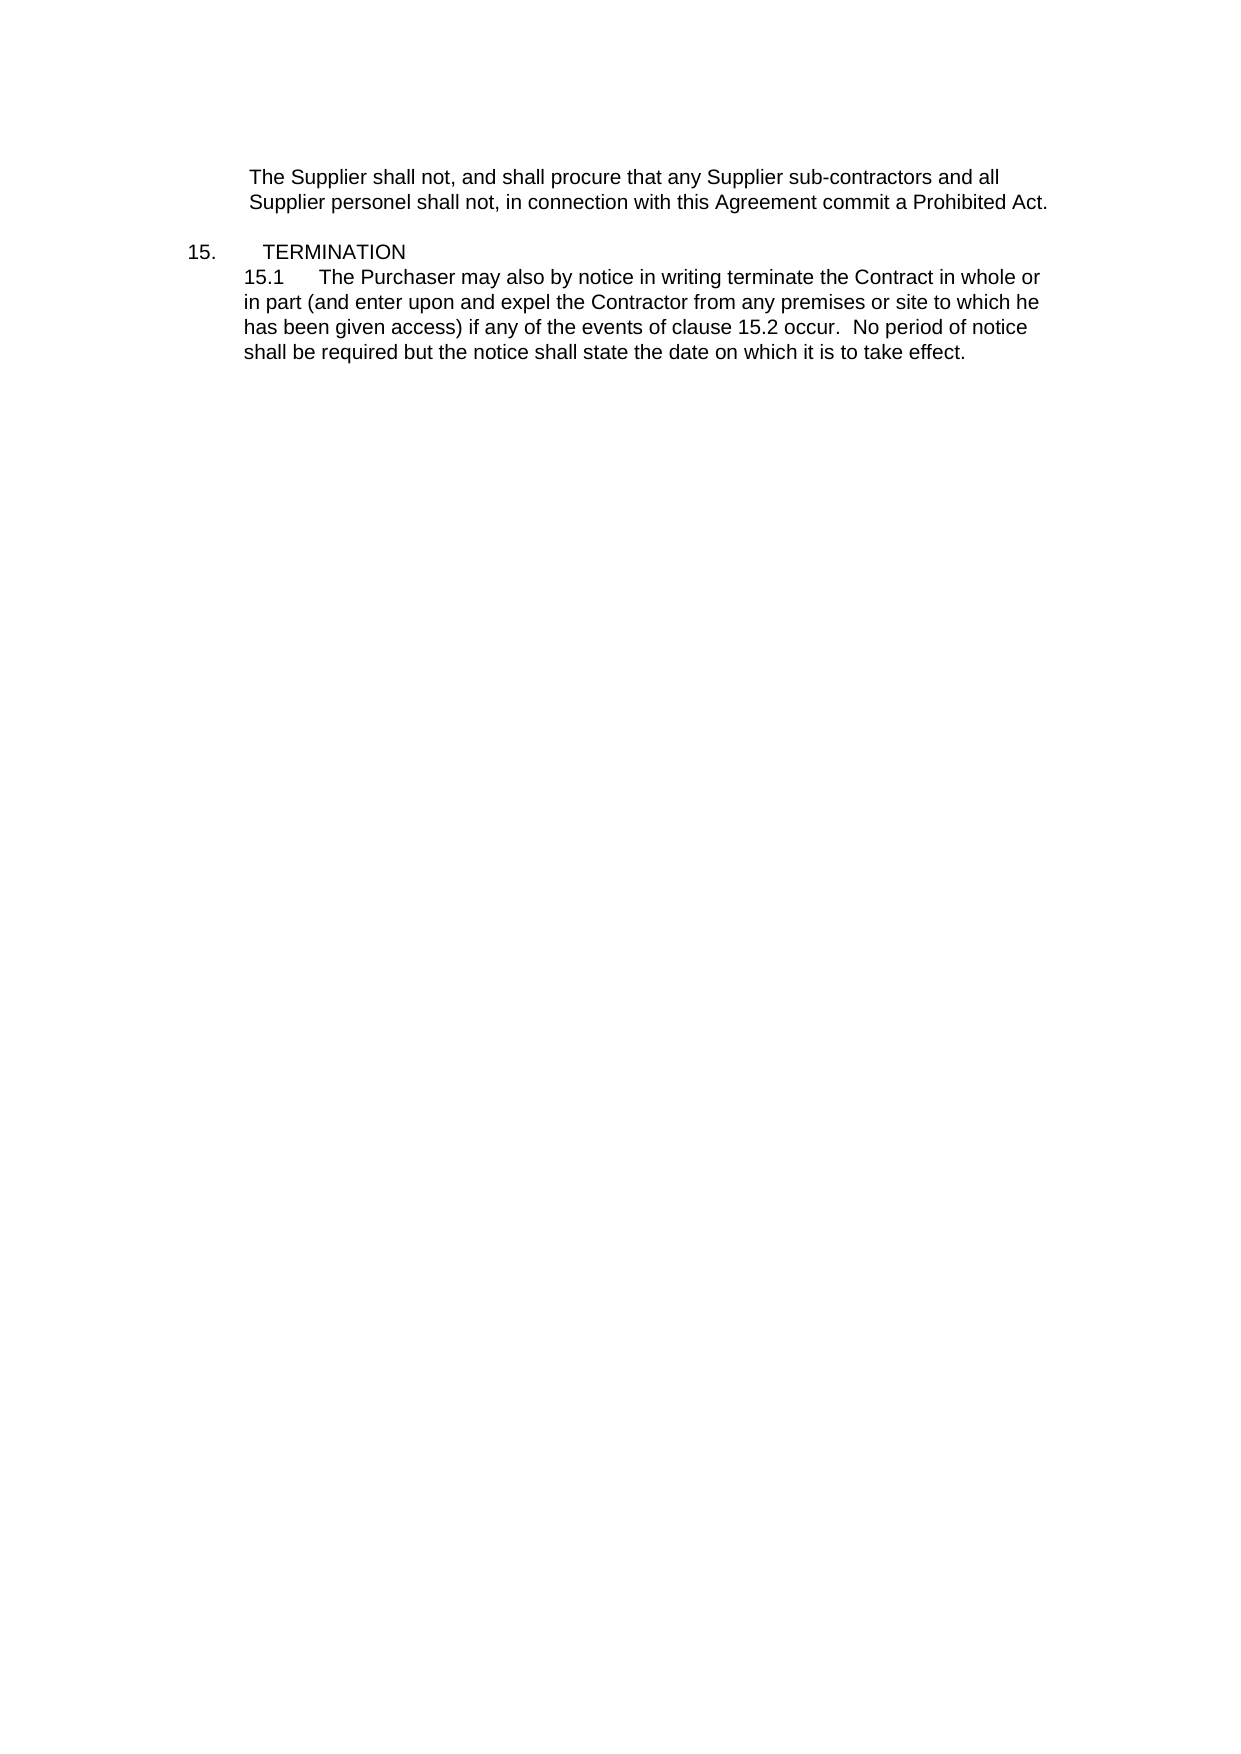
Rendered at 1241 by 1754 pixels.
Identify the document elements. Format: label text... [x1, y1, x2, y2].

text The Supplier shall not, and shall procure that any Supplier sub-contractors and all Supplier personel shall not, in connection with this Agreement commit a Prohibited Act. [249, 164, 1065, 214]
text 15.1 The Purchaser may also by notice in writing terminate the Contract in whole or in part (and enter upon and expel the Contractor from any premises or site to which he has been given access) if any of the events of clause 15.2 occur. No period of notice shall be required but the notice shall state the date on which it is to take effect. [244, 264, 1046, 364]
text 15. TERMINATION [187, 239, 1067, 264]
